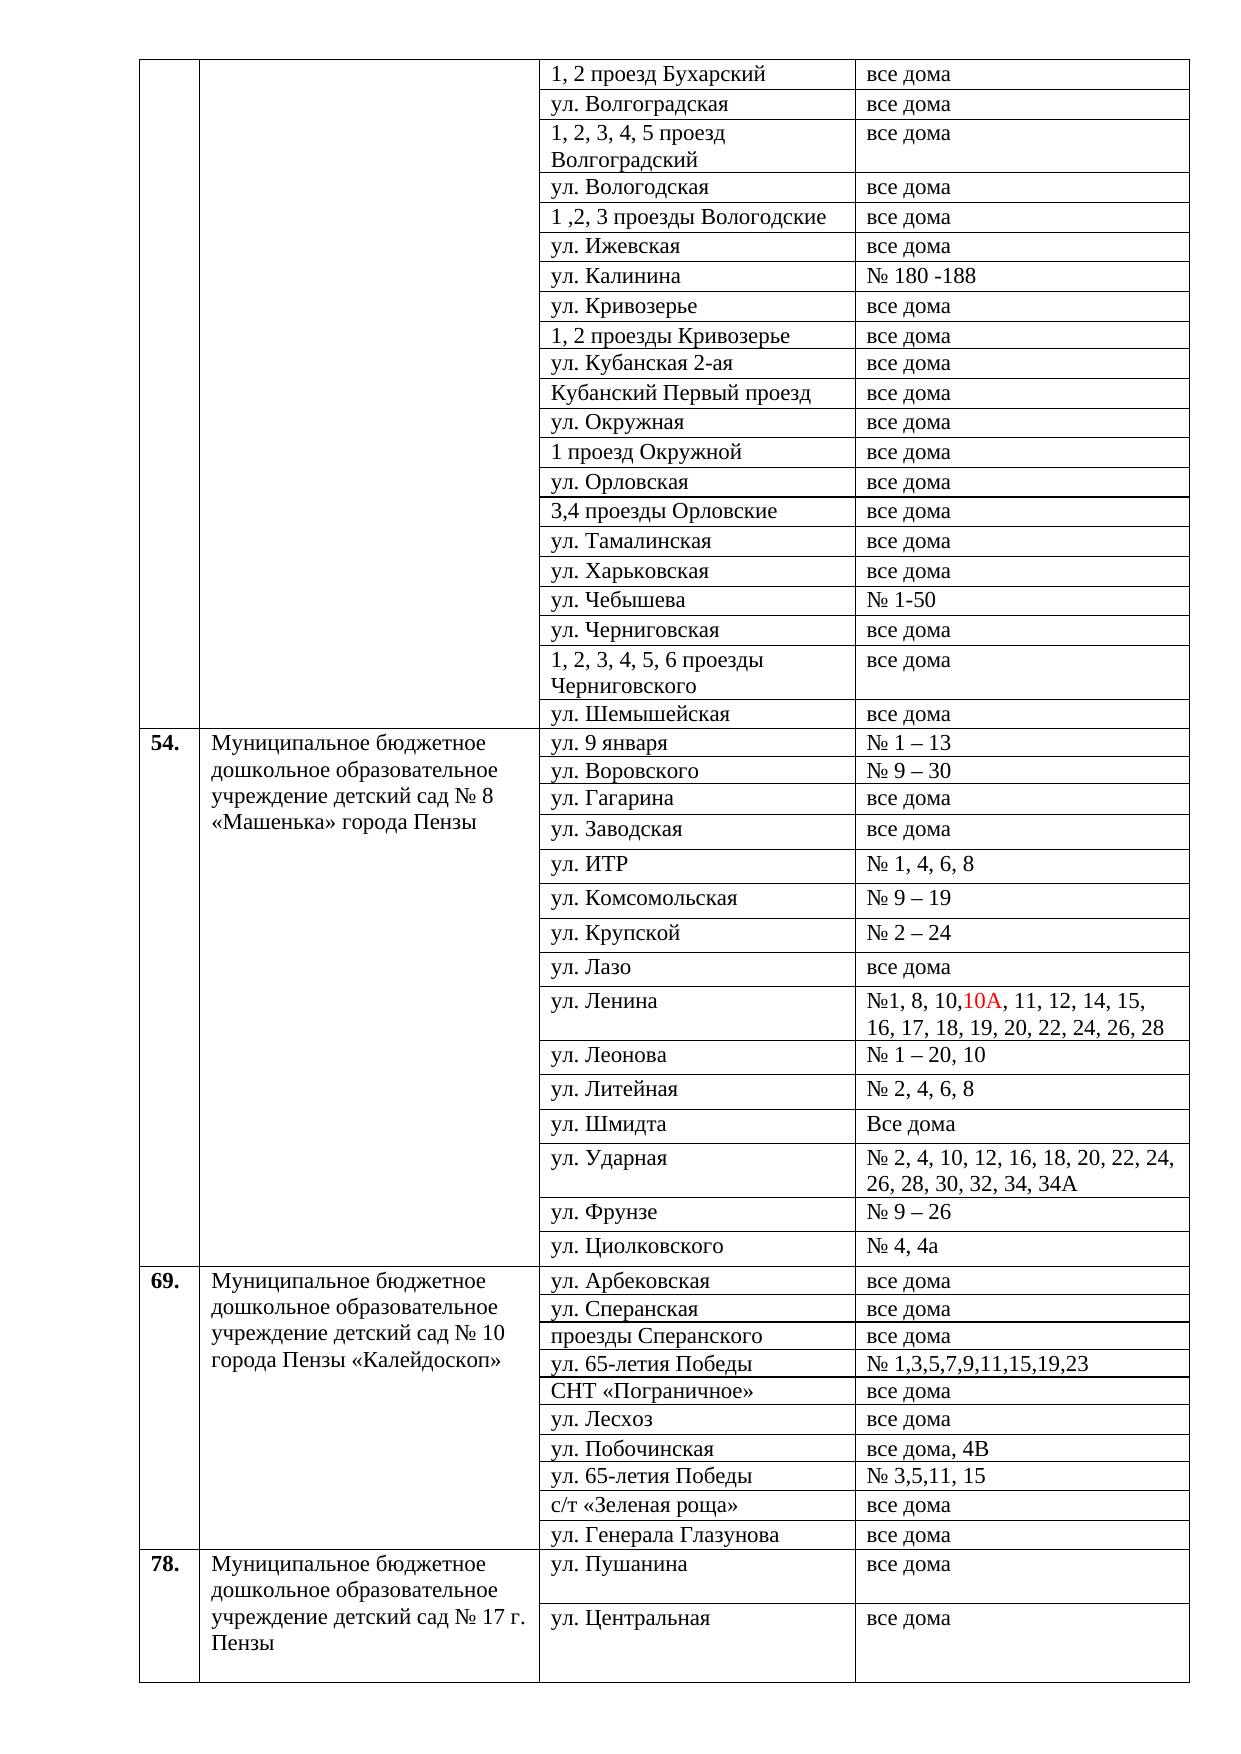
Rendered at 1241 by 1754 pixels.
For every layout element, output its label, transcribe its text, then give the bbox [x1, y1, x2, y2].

table_cell ул. Побочинская [540, 1435, 855, 1461]
table_cell все дома [856, 557, 1189, 586]
table_cell 1, 2, 3, 4, 5 проезд Волгоградский [540, 120, 855, 172]
table_cell № 1 – 13 [856, 729, 1189, 756]
table_cell СНТ «Пограничное» [540, 1378, 855, 1404]
table_cell № 2, 4, 10, 12, 16, 18, 20, 22, 24, 26, 28, 30, 32, 34, 34А [856, 1144, 1189, 1197]
table_cell ул. Калинина [540, 262, 855, 291]
table_cell [140, 729, 199, 1266]
table_cell [140, 1550, 199, 1682]
table_cell все дома [856, 953, 1189, 986]
table_cell Кубанский Первый проезд [540, 379, 855, 407]
table_cell ул. Кубанская 2-ая [540, 349, 855, 378]
table_cell 1 проезд Окружной [540, 438, 855, 467]
table_cell № 1, 4, 6, 8 [856, 850, 1189, 883]
table_cell ул. Ударная [540, 1144, 855, 1197]
table_cell все дома [856, 292, 1189, 321]
table_cell все дома [856, 646, 1189, 699]
table_cell все дома [856, 203, 1189, 232]
table_cell все дома [856, 1491, 1189, 1519]
table_cell ул. 65-летия Победы [540, 1350, 855, 1376]
table_cell все дома [856, 468, 1189, 496]
table_cell ул. Шемышейская [540, 700, 855, 728]
table_cell ул. Окружная [540, 409, 855, 437]
table_cell ул. Орловская [540, 468, 855, 496]
table_cell все дома [856, 60, 1189, 89]
table_cell ул. Комсомольская [540, 884, 855, 917]
table_cell Муниципальное бюджетное дошкольное образовательное учреждение детский сад № 10 города Пензы «Калейдоскоп» [200, 1267, 539, 1549]
table_cell Муниципальное бюджетное дошкольное образовательное учреждение детский сад № 17 г. Пензы [200, 1550, 539, 1682]
table_cell 1, 2 проезды Кривозерье [540, 322, 855, 348]
table_cell все дома [856, 1323, 1189, 1349]
table_cell № 9 – 30 [856, 757, 1189, 783]
table_cell ул. Лазо [540, 953, 855, 986]
table_cell №1, 8, 10,10А, 11, 12, 14, 15, 16, 17, 18, 19, 20, 22, 24, 26, 28 [856, 987, 1189, 1040]
table_cell все дома [856, 700, 1189, 728]
table_cell все дома [856, 173, 1189, 202]
table_cell все дома [856, 409, 1189, 437]
table_cell ул. 65-летия Победы [540, 1462, 855, 1490]
table_cell ул. Шмидта [540, 1110, 855, 1143]
table_cell ул. Лесхоз [540, 1405, 855, 1434]
table_cell все дома [856, 815, 1189, 849]
table_cell все дома [856, 1405, 1189, 1434]
table_cell № 1,3,5,7,9,11,15,19,23 [856, 1350, 1189, 1376]
table_cell ул. Вологодская [540, 173, 855, 202]
table_cell все дома [856, 784, 1189, 814]
table_cell все дома [856, 120, 1189, 172]
table_cell ул. Кривозерье [540, 292, 855, 321]
table_cell ул. Арбековская [540, 1267, 855, 1294]
table_cell № 1-50 [856, 587, 1189, 615]
table_cell ул. Ижевская [540, 233, 855, 261]
table_cell 1, 2, 3, 4, 5, 6 проезды Черниговского [540, 646, 855, 699]
table_cell все дома [856, 498, 1189, 526]
table_cell все дома [856, 1521, 1189, 1549]
table_cell ул. Ленина [540, 987, 855, 1040]
table_cell все дома [856, 527, 1189, 556]
table_cell ул. Генерала Глазунова [540, 1521, 855, 1549]
table_cell ул. Центральная [540, 1604, 855, 1682]
table_cell все дома [856, 1378, 1189, 1404]
table_cell ул. Заводская [540, 815, 855, 849]
table_cell № 4, 4а [856, 1232, 1189, 1266]
table_cell все дома [856, 1295, 1189, 1321]
table_cell ул. Пушанина [540, 1550, 855, 1603]
table_cell все дома [856, 616, 1189, 645]
table_cell все дома [856, 1604, 1189, 1682]
table_cell № 180 -188 [856, 262, 1189, 291]
table_cell ул. Чебышева [540, 587, 855, 615]
table_cell ул. Волгоградская [540, 90, 855, 118]
table_cell ул. Воровского [540, 757, 855, 783]
table_cell все дома [856, 1550, 1189, 1603]
table_cell 3,4 проезды Орловские [540, 498, 855, 526]
table_cell ул. 9 января [540, 729, 855, 756]
table_cell № 9 – 26 [856, 1198, 1189, 1231]
table_cell Муниципальное бюджетное дошкольное образовательное учреждение детский сад № 8 «Машенька» города Пензы [200, 729, 539, 1266]
table_cell все дома [856, 438, 1189, 467]
table_cell все дома [856, 90, 1189, 118]
table_cell ул. Циолковского [540, 1232, 855, 1266]
table_cell ул. Сперанская [540, 1295, 855, 1321]
table_cell все дома [856, 322, 1189, 348]
table_cell ул. Тамалинская [540, 527, 855, 556]
table_cell № 2 – 24 [856, 919, 1189, 952]
table_cell ул. ИТР [540, 850, 855, 883]
table_cell с/т «Зеленая роща» [540, 1491, 855, 1519]
table_cell проезды Сперанского [540, 1323, 855, 1349]
table_cell 1 ,2, 3 проезды Вологодские [540, 203, 855, 232]
table_cell Все дома [856, 1110, 1189, 1143]
table_cell все дома [856, 1267, 1189, 1294]
table_cell № 2, 4, 6, 8 [856, 1075, 1189, 1109]
table_cell ул. Крупской [540, 919, 855, 952]
table_cell ул. Литейная [540, 1075, 855, 1109]
table_cell ул. Черниговская [540, 616, 855, 645]
table_cell ул. Леонова [540, 1041, 855, 1074]
table_cell ул. Гагарина [540, 784, 855, 814]
table_cell [140, 1267, 199, 1549]
table_cell все дома [856, 379, 1189, 407]
table_cell № 9 – 19 [856, 884, 1189, 917]
table_cell 1, 2 проезд Бухарский [540, 60, 855, 89]
table_cell № 1 – 20, 10 [856, 1041, 1189, 1074]
table_cell № 3,5,11, 15 [856, 1462, 1189, 1490]
table_cell все дома, 4В [856, 1435, 1189, 1461]
table_cell все дома [856, 349, 1189, 378]
table_cell ул. Харьковская [540, 557, 855, 586]
table_cell ул. Фрунзе [540, 1198, 855, 1231]
table_cell все дома [856, 233, 1189, 261]
